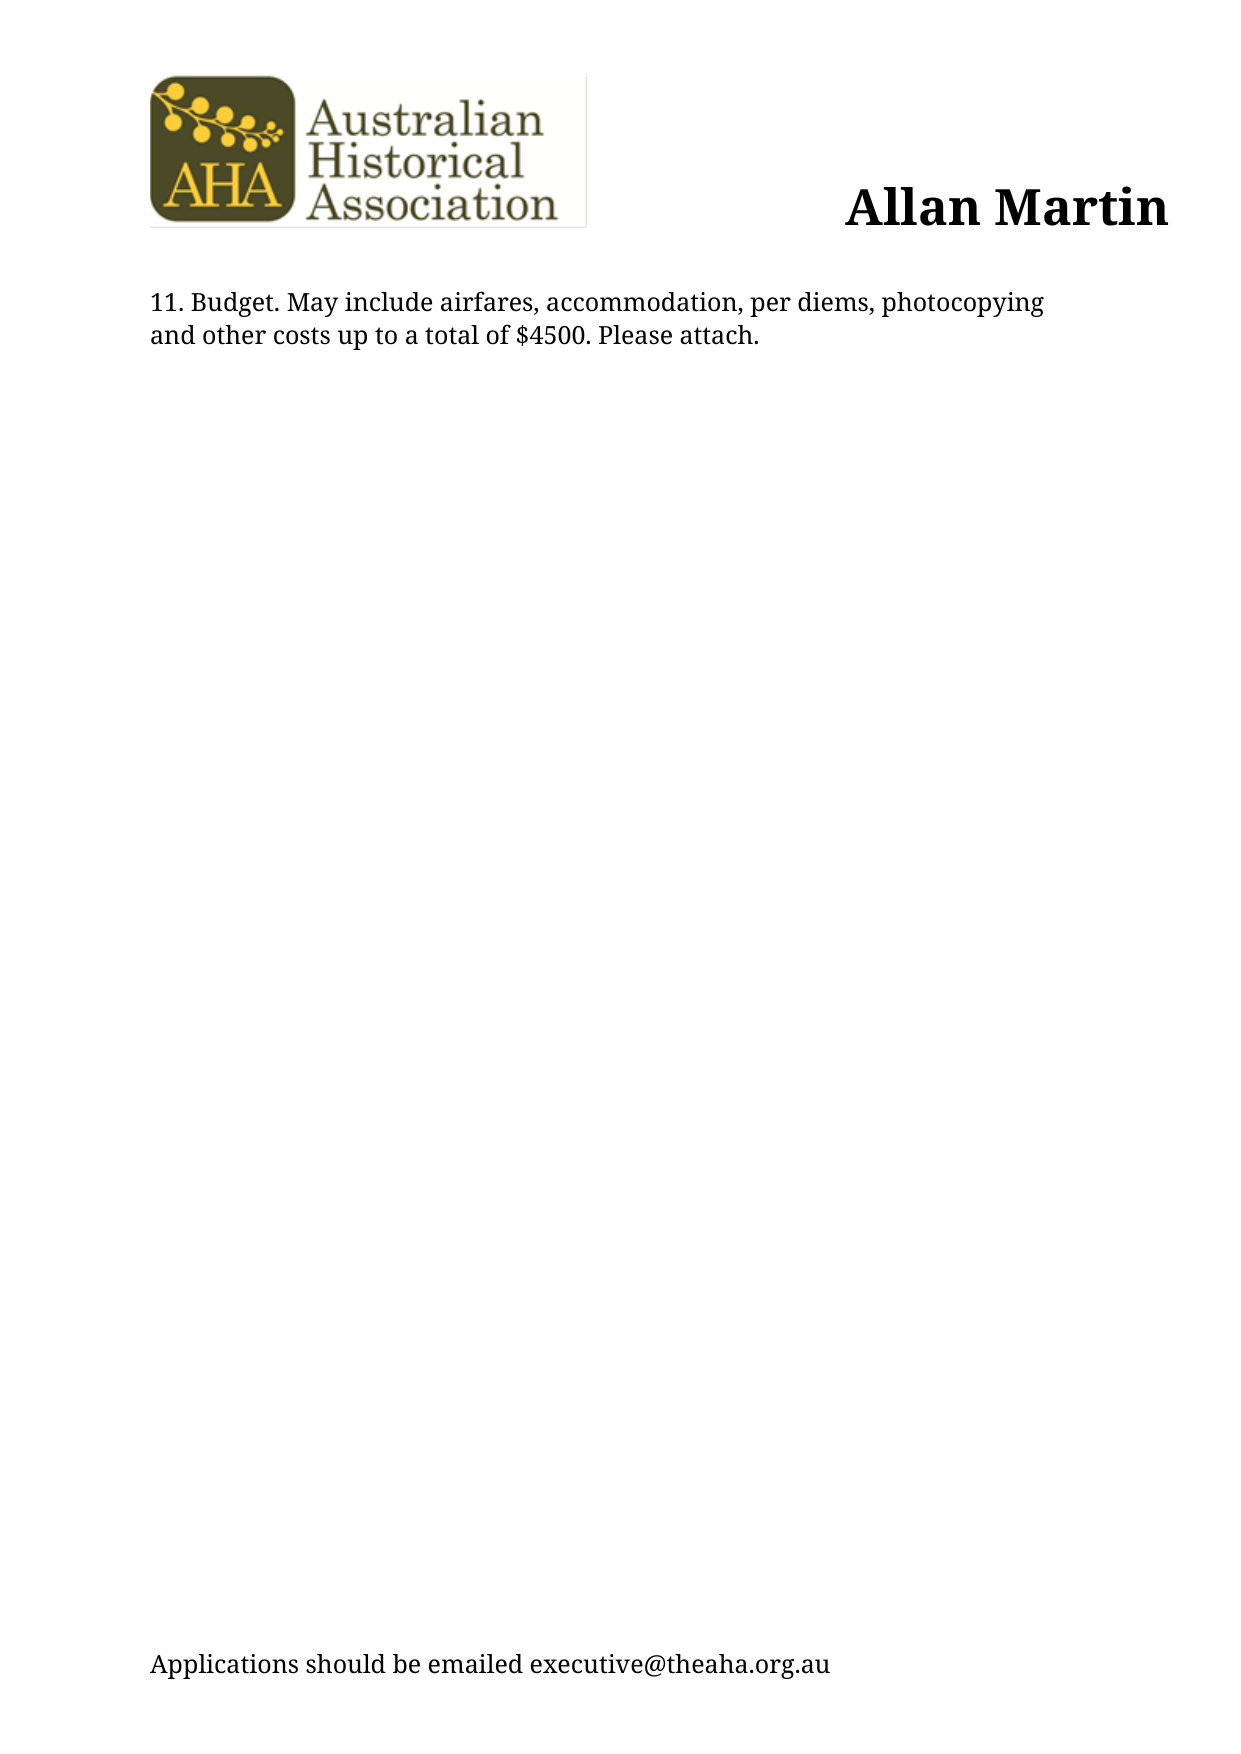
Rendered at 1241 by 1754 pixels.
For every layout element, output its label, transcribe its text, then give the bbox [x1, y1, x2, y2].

text 11. Budget. May include airfares, accommodation, per diems, photocopying and other costs up to a total of $4500. Please attach. [150, 284, 1090, 351]
picture [150, 73, 588, 229]
